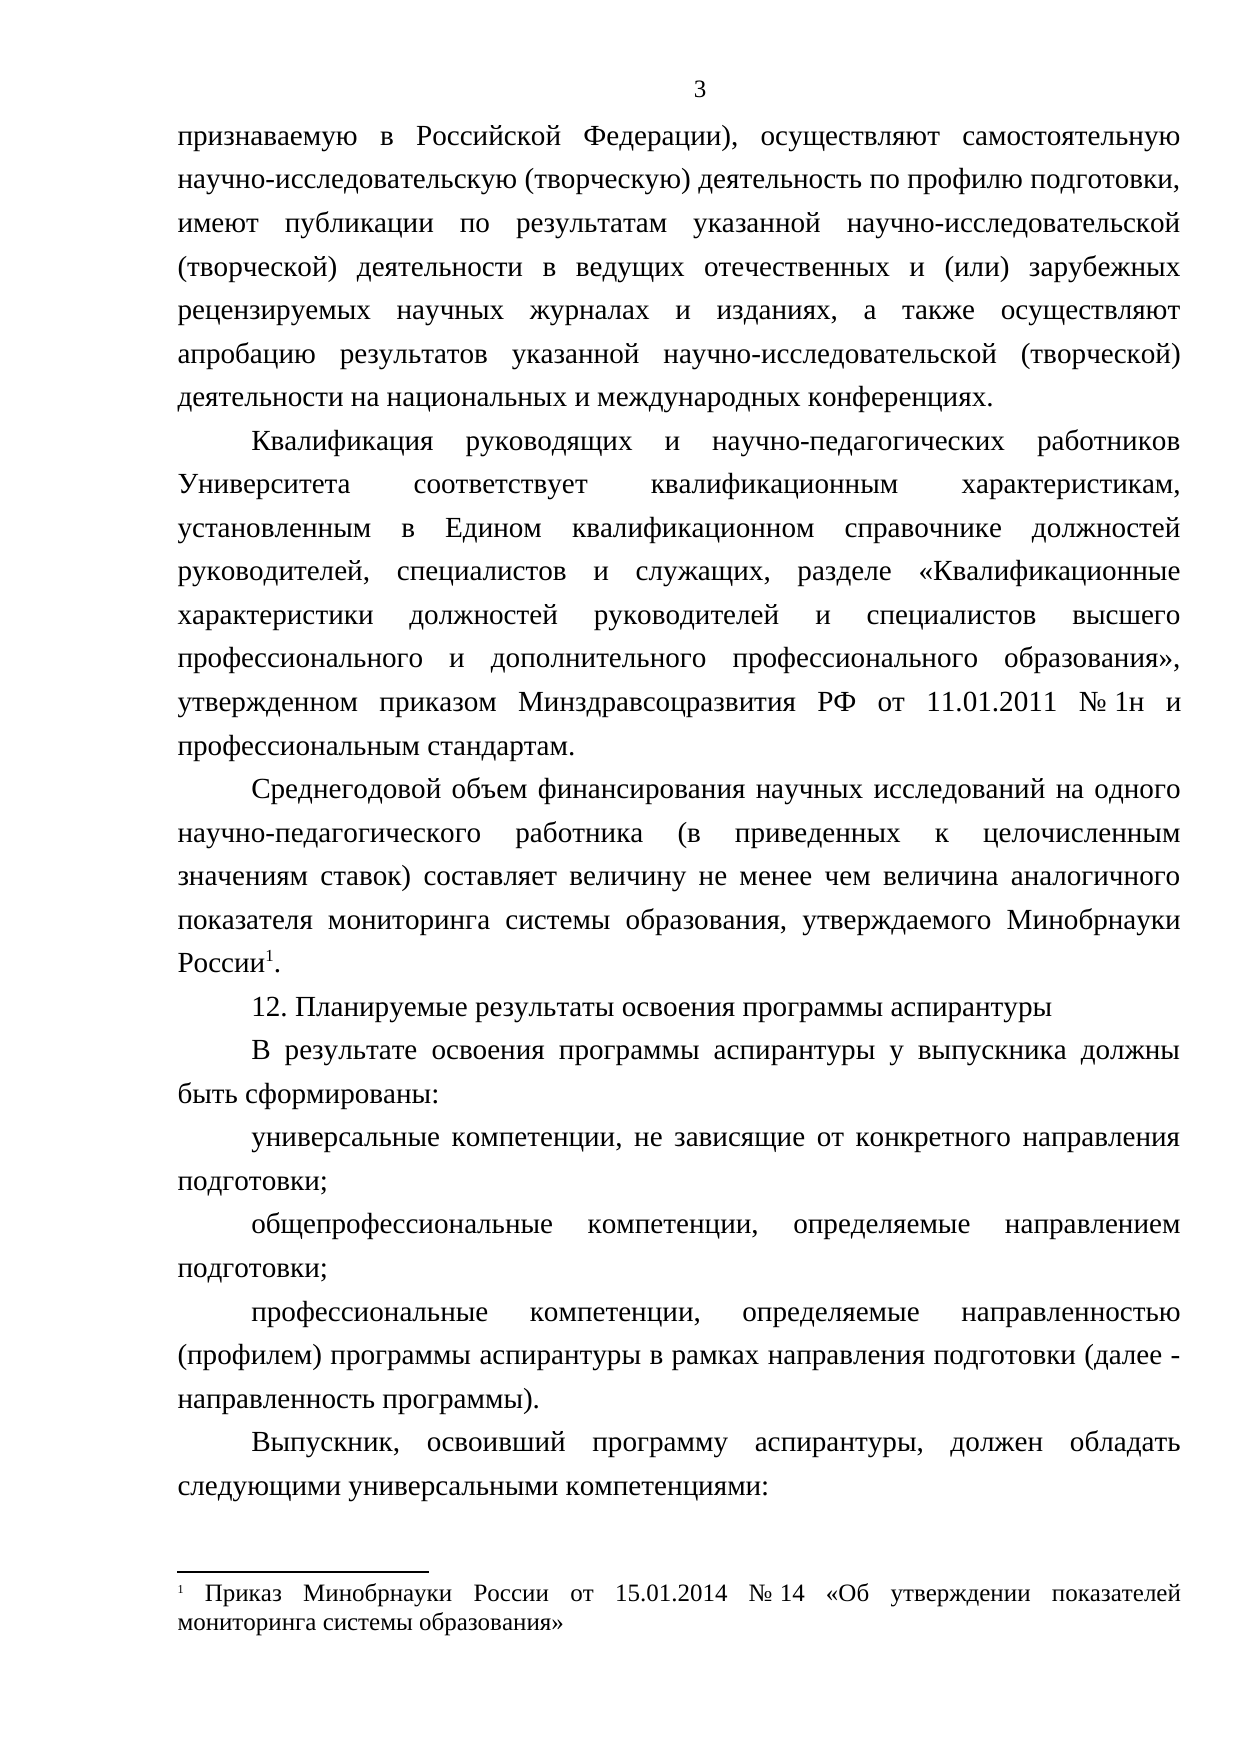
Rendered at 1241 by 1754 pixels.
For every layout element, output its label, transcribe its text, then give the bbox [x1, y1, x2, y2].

text Среднегодовой объем финансирования научных исследований на одного научно-педагогического работника (в приведенных к целочисленным значениям ставок) составляет величину не менее чем величина аналогичного показателя мониторинга системы образования, утверждаемого Минобрнауки России. [177, 771, 1181, 979]
text общепрофессиональные компетенции, определяемые направлением подготовки; [177, 1207, 1181, 1284]
text универсальные компетенции, не зависящие от конкретного направления подготовки; [177, 1119, 1181, 1197]
text 12. Планируемые результаты освоения программы аспирантуры [177, 989, 1181, 1022]
text В результате освоения программы аспирантуры у выпускника должны быть сформированы: [177, 1032, 1181, 1109]
text Квалификация руководящих и научно-педагогических работников Университета соответствует квалификационным характеристикам, установленным в Едином квалификационном справочнике должностей руководителей, специалистов и служащих, разделе «Квалификационные характеристики должностей руководителей и специалистов высшего профессионального и дополнительного профессионального образования», утвержденном приказом Минздравсоцразвития РФ от 11.01.2011 № 1н и профессиональным стандартам. [177, 423, 1181, 761]
text Выпускник, освоивший программу аспирантуры, должен обладать следующими универсальными компетенциями: [177, 1424, 1181, 1501]
text профессиональные компетенции, определяемые направленностью (профилем) программы аспирантуры в рамках направления подготовки (далее - направленность программы). [177, 1294, 1181, 1414]
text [177, 118, 1181, 413]
